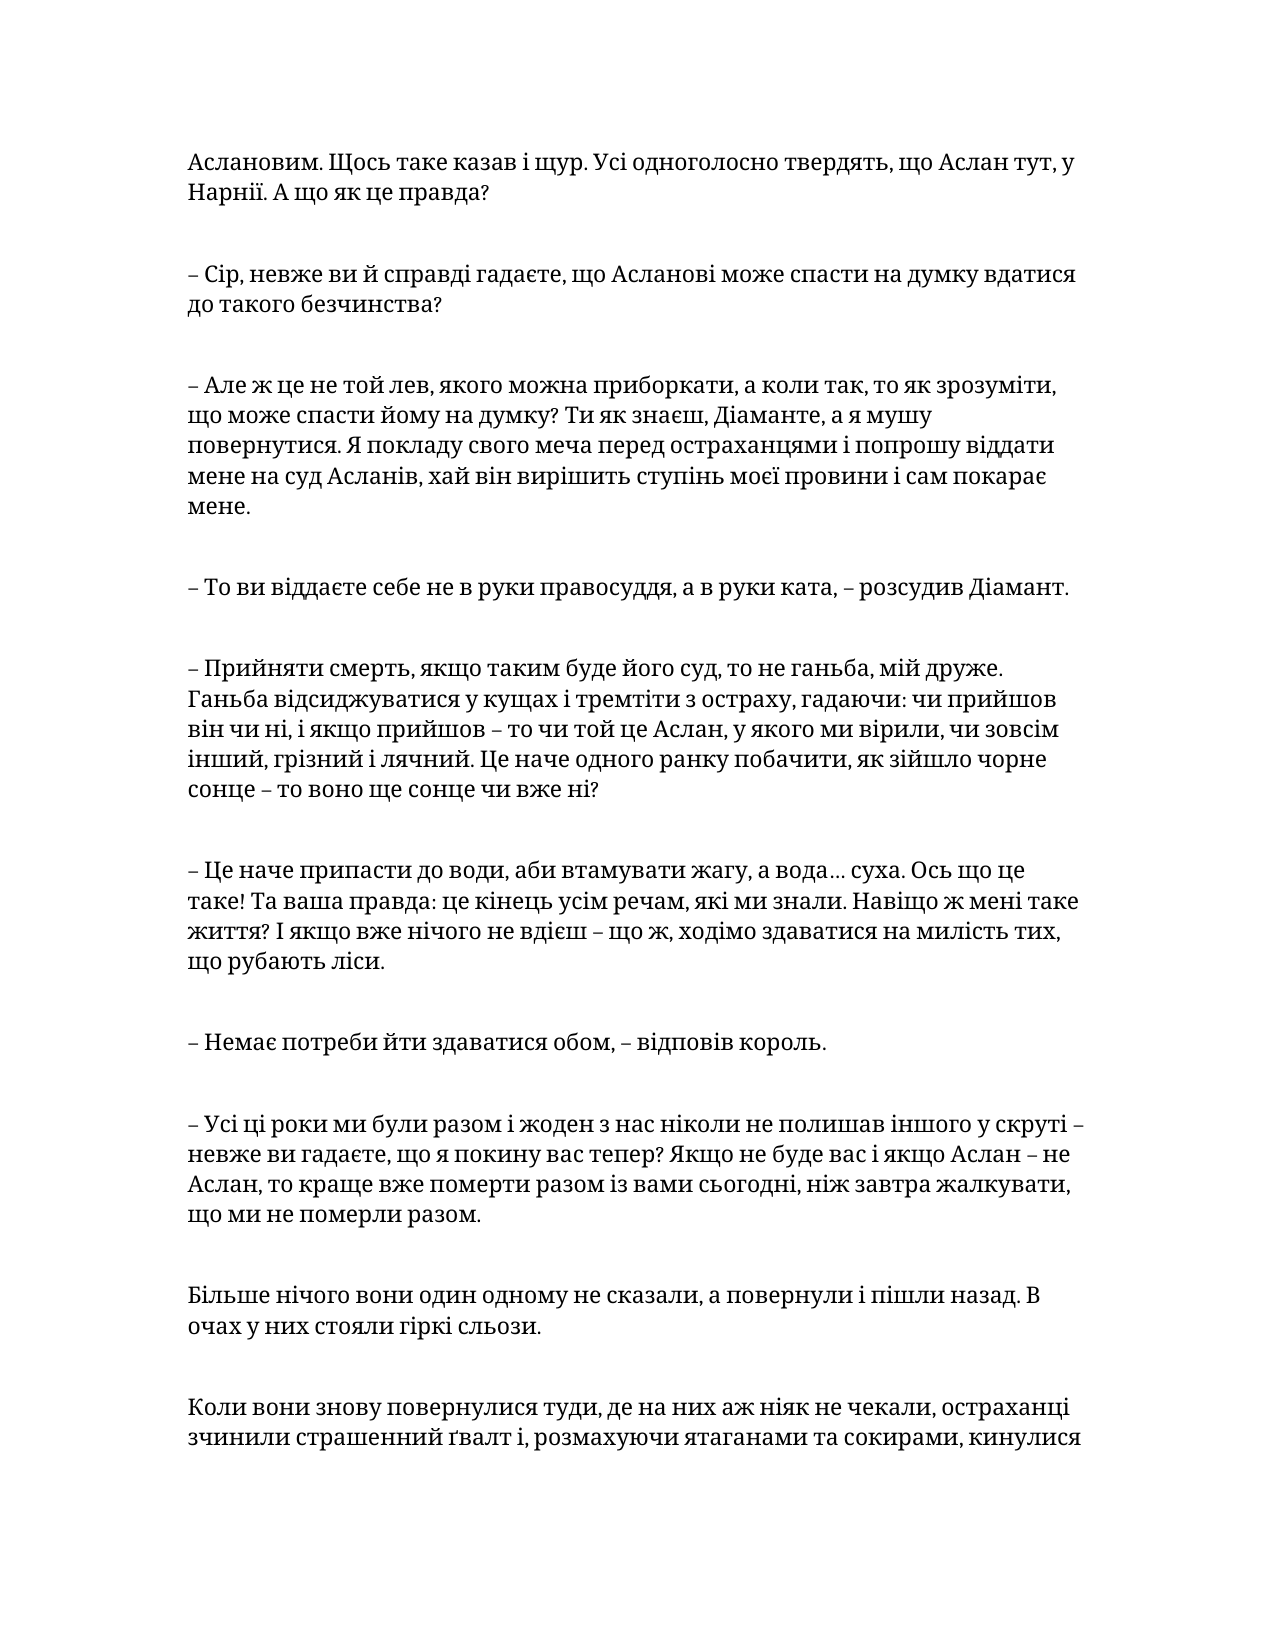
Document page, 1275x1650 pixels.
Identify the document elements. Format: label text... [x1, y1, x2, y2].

text – То ви віддаєте себе не в руки правосуддя, а в руки ката, – розсудив Діамант. [187, 545, 1087, 601]
text – Усі ці роки ми були разом і жоден з нас ніколи не полишав іншого у скруті – невже ви гадаєте, що я покину вас тепер? Якщо не буде вас і якщо Аслан – не Аслан, то краще вже померти разом із вами сьогодні, ніж завтра жалкувати, що ми не померли разом. [187, 1081, 1087, 1228]
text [187, 150, 1087, 207]
text – Немає потреби йти здаватися обом, – відповів король. [187, 1000, 1087, 1057]
text – Це наче припасти до води, аби втамувати жагу, а вода… суха. Ось що це таке! Та ваша правда: це кінець усім речам, які ми знали. Навіщо ж мені таке життя? І якщо вже нічого не вдієш – що ж, ходімо здаватися на милість тих, що рубають ліси. [187, 828, 1087, 975]
text – Але ж це не той лев, якого можна приборкати, а коли так, то як зрозуміти, що може спасти йому на думку? Ти як знаєш, Діаманте, а я мушу повернутися. Я покладу свого меча перед остраханцями і попрошу віддати мене на суд Асланів, хай він вирішить ступінь моєї провини і сам покарає мене. [187, 343, 1087, 520]
text Більше нічого вони один одному не сказали, а повернули і пішли назад. В очах у них стояли гіркі сльози. [187, 1253, 1087, 1340]
text – Сір, невже ви й справді гадаєте, що Асланові може спасти на думку вдатися до такого безчинства? [187, 231, 1087, 318]
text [187, 1364, 1087, 1451]
text – Прийняти смерть, якщо таким буде його суд, то не ганьба, мій друже. Ганьба відсиджуватися у кущах і тремтіти з остраху, гадаючи: чи прийшов він чи ні, і якщо прийшов – то чи той це Аслан, у якого ми вірили, чи зовсім інший, грізний і лячний. Це наче одного ранку побачити, як зійшло чорне сонце – то воно ще сонце чи вже ні? [187, 626, 1087, 803]
